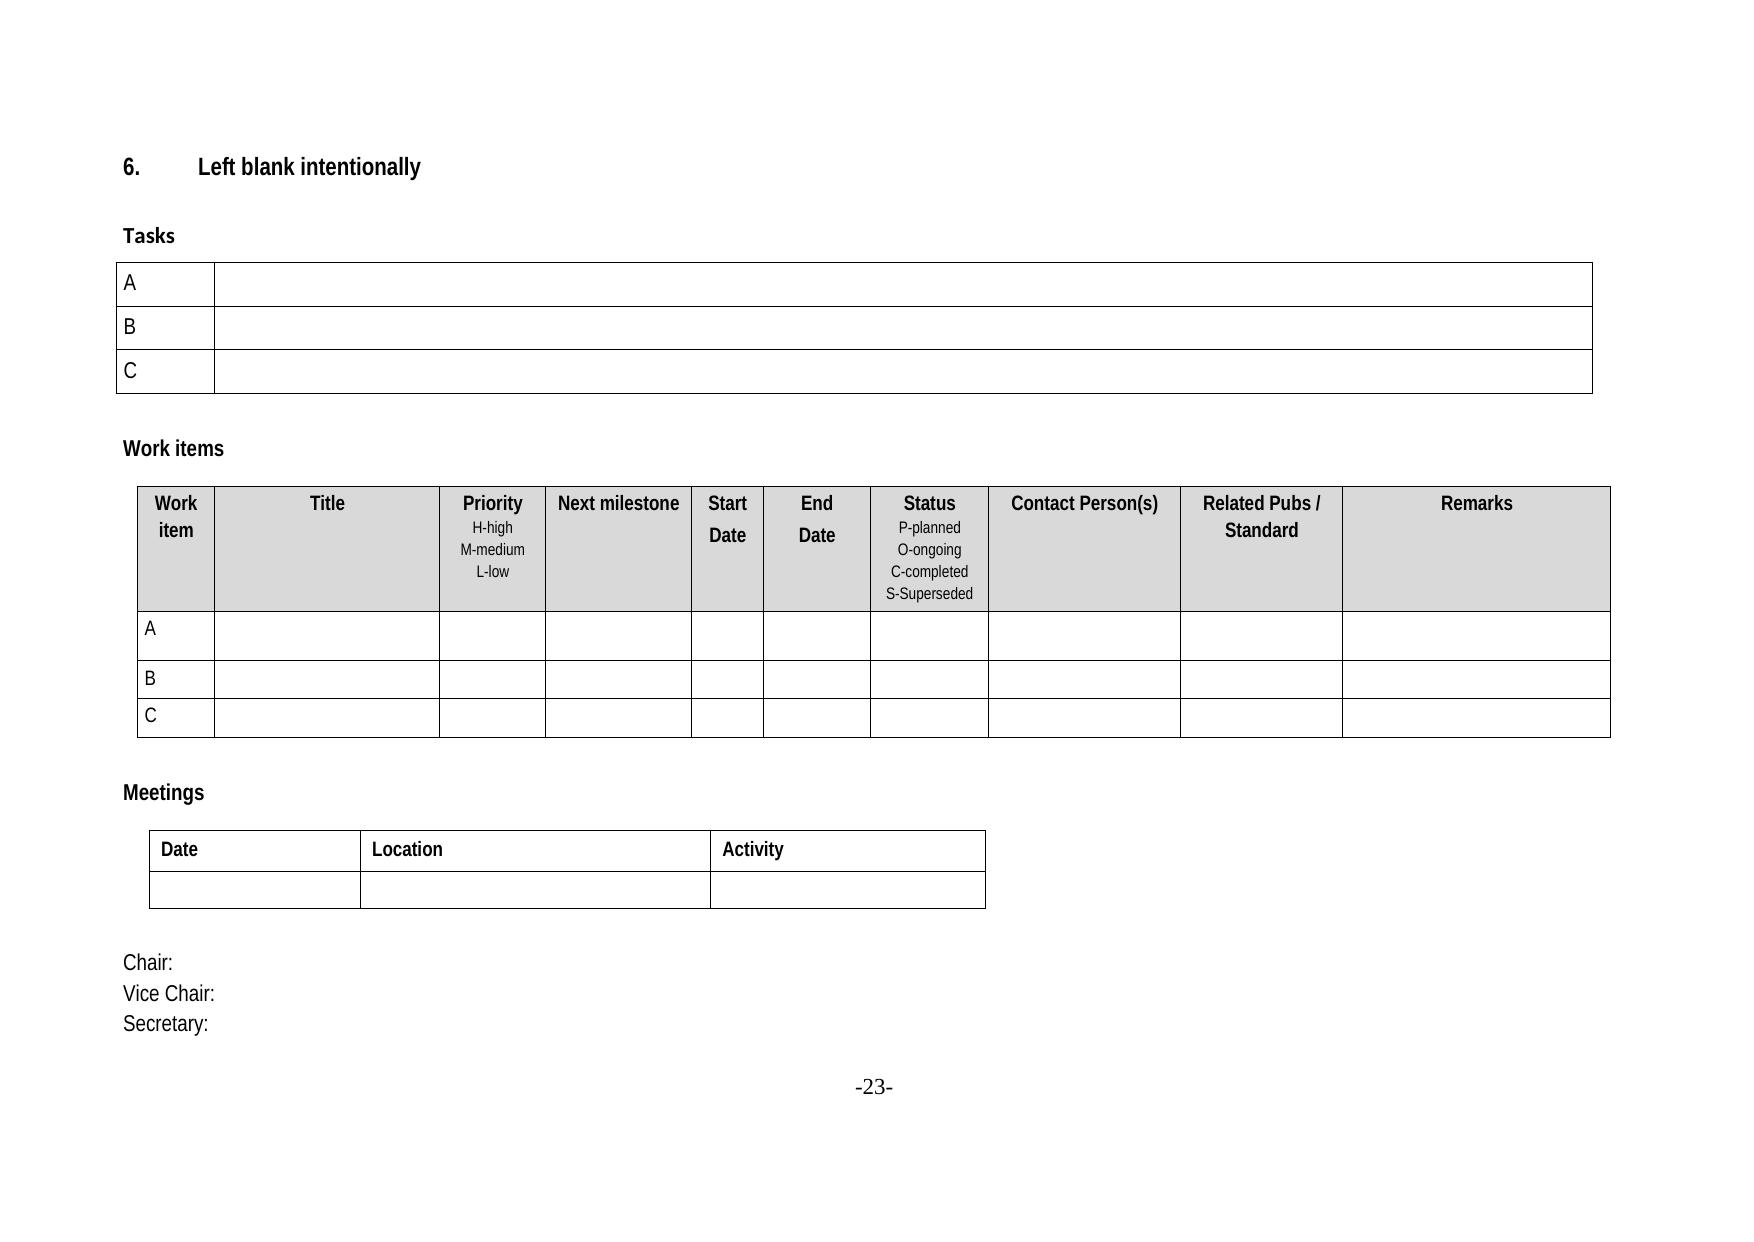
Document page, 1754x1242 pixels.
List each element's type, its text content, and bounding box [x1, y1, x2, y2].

table_header [215, 263, 1592, 306]
table_header Activity [711, 831, 985, 871]
table_cell [1181, 612, 1342, 660]
text Chair: Vice Chair: Secretary: [123, 949, 1625, 1036]
table_cell [1181, 699, 1342, 737]
table_header Contact Person(s) [989, 487, 1180, 611]
table_cell B [117, 307, 214, 349]
table_cell [361, 872, 710, 908]
table_cell [440, 612, 545, 660]
table_cell [546, 612, 691, 660]
table_cell [440, 661, 545, 697]
table_cell A [138, 612, 214, 660]
table_header End Date [764, 487, 870, 611]
table_cell [692, 612, 763, 660]
table_cell [1343, 699, 1610, 737]
table_cell [215, 307, 1592, 349]
table_cell [1343, 612, 1610, 660]
table_header Work item [138, 487, 214, 611]
table_cell [989, 699, 1180, 737]
table_cell [871, 699, 988, 737]
table_cell [764, 661, 870, 697]
table_header Location [361, 831, 710, 871]
table_cell [989, 661, 1180, 697]
table_cell [546, 661, 691, 697]
text Meetings [123, 778, 1625, 805]
table_header Status P-planned O-ongoing C-completed S-Superseded [871, 487, 988, 611]
table_cell [692, 661, 763, 697]
subtitle 6. Left blank intentionally [123, 152, 1625, 181]
table_header Next milestone [546, 487, 691, 611]
table_cell [546, 699, 691, 737]
table_header Title [215, 487, 439, 611]
table_cell [215, 661, 439, 697]
table_cell [692, 699, 763, 737]
table_cell [1181, 661, 1342, 697]
table_cell B [138, 661, 214, 697]
table_cell [871, 612, 988, 660]
table_cell C [138, 699, 214, 737]
table_cell [440, 699, 545, 737]
table_header Priority H-high M-medium L-low [440, 487, 545, 611]
table_cell [150, 872, 360, 908]
text Tasks [123, 221, 1625, 249]
table_header Start Date [692, 487, 763, 611]
table_cell [215, 350, 1592, 393]
table_cell C [117, 350, 214, 393]
table_cell [871, 661, 988, 697]
table_cell [215, 699, 439, 737]
table_cell [764, 699, 870, 737]
table_cell [1343, 661, 1610, 697]
table_cell [989, 612, 1180, 660]
table_cell [215, 612, 439, 660]
table_header Date [150, 831, 360, 871]
table_cell [764, 612, 870, 660]
text Work items [123, 435, 1625, 461]
table_header A [117, 263, 214, 306]
table_header Remarks [1343, 487, 1610, 611]
table_cell [711, 872, 985, 908]
table_header Related Pubs / Standard [1181, 487, 1342, 611]
